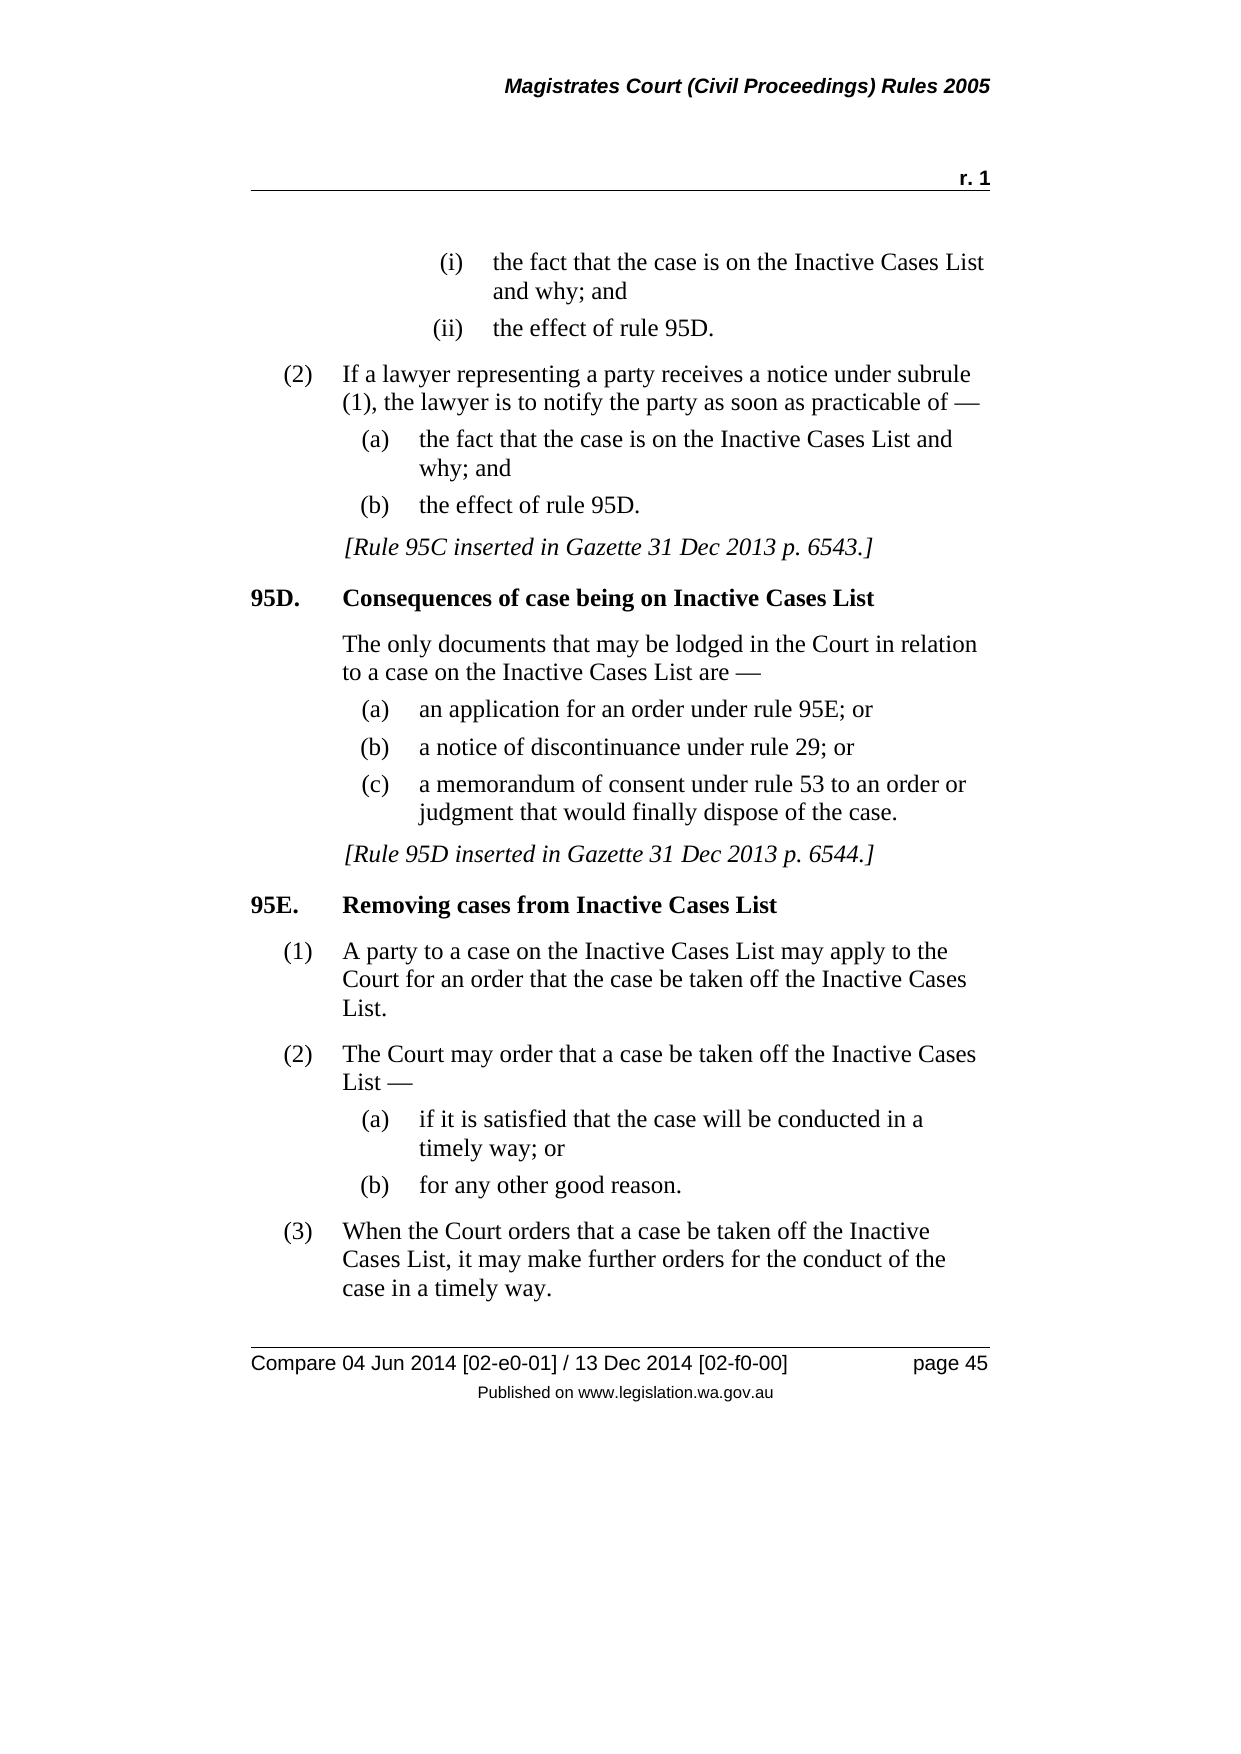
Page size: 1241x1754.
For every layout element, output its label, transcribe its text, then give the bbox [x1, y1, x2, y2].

text (b) for any other good reason. [251, 1170, 990, 1199]
text [Rule 95C inserted in Gazette 31 Dec 2013 p. 6543.] [251, 532, 990, 560]
text (3) When the Court orders that a case be taken off the Inactive Cases List, it may make further orders for the conduct of the case in a timely way. [251, 1216, 990, 1302]
text (a) an application for an order under rule 95E; or [251, 694, 990, 723]
text (b) a notice of discontinuance under rule 29; or [251, 732, 990, 760]
text (1) A party to a case on the Inactive Cases List may apply to the Court for an order that the case be taken off the Inactive Cases List. [251, 936, 990, 1022]
text (ii) the effect of rule 95D. [251, 313, 990, 342]
text (a) if it is satisfied that the case will be conducted in a timely way; or [251, 1104, 990, 1162]
subtitle 95D. Consequences of case being on Inactive Cases List [251, 583, 990, 612]
text (c) a memorandum of consent under rule 53 to an order or judgment that would finally dispose of the case. [251, 769, 990, 826]
text (2) If a lawyer representing a party receives a notice under subrule (1), the lawyer is to notify the party as soon as practicable of — [251, 359, 990, 416]
text [Rule 95D inserted in Gazette 31 Dec 2013 p. 6544.] [251, 839, 990, 867]
text (2) The Court may order that a case be taken off the Inactive Cases List — [251, 1039, 990, 1096]
subtitle 95E. Removing cases from Inactive Cases List [251, 890, 990, 919]
text (a) the fact that the case is on the Inactive Cases List and why; and [251, 424, 990, 482]
text (b) the effect of rule 95D. [251, 490, 990, 519]
text The only documents that may be lodged in the Court in relation to a case on the Inactive Cases List are — [251, 629, 990, 686]
text (i) the fact that the case is on the Inactive Cases List and why; and [251, 247, 990, 305]
